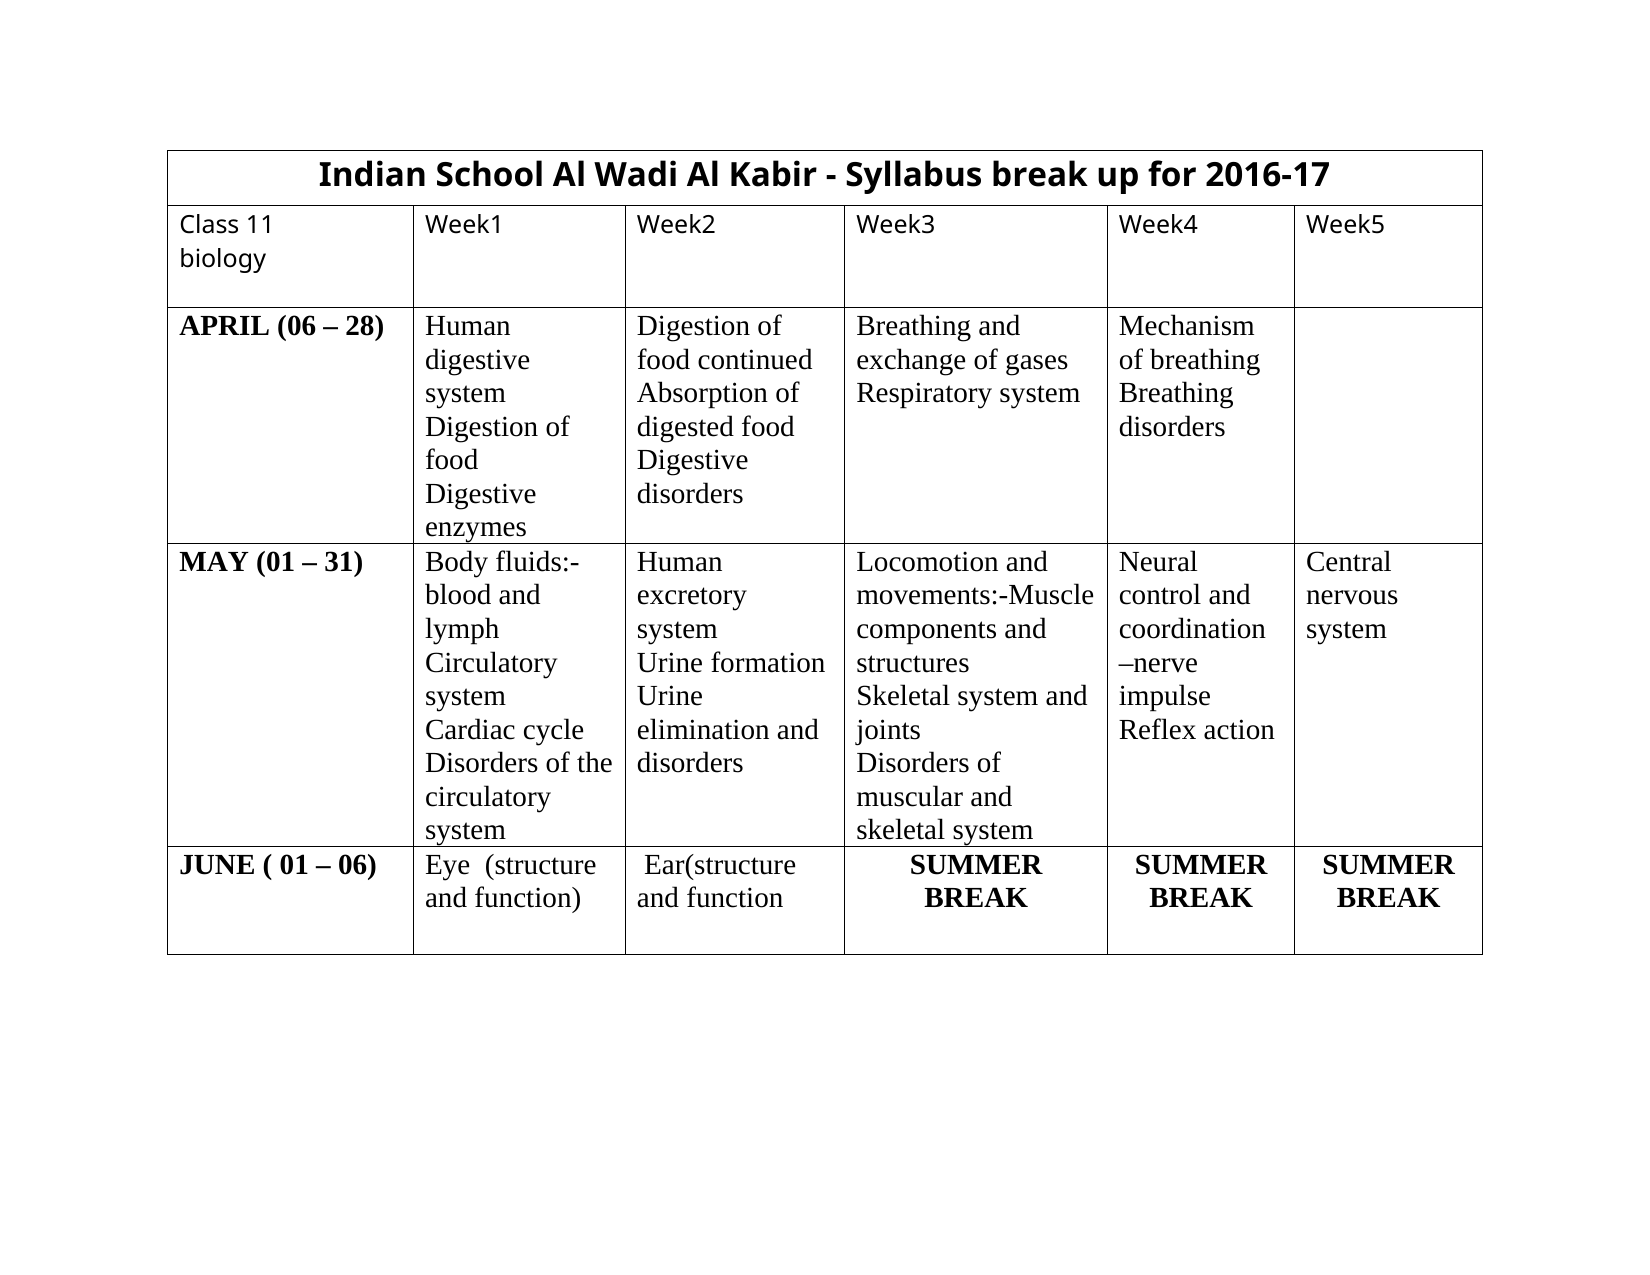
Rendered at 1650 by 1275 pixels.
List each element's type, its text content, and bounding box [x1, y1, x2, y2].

table_cell Breathing and exchange of gases Respiratory system [845, 308, 1107, 543]
table_cell SUMMER BREAK [1108, 847, 1294, 954]
table_cell Digestion of food continued Absorption of digested food Digestive disorders [626, 308, 844, 543]
table_cell SUMMER BREAK [845, 847, 1107, 954]
table_cell Body fluids:- blood and lymph Circulatory system Cardiac cycle Disorders of the circulatory system [414, 544, 625, 846]
table_cell Week5 [1295, 206, 1482, 307]
table_cell Week4 [1108, 206, 1294, 307]
table_cell Week1 [414, 206, 625, 307]
table_cell [1295, 308, 1482, 543]
table_cell Human digestive system Digestion of food Digestive enzymes [414, 308, 625, 543]
table_cell Week3 [845, 206, 1107, 307]
table_header Indian School Al Wadi Al Kabir - Syllabus break up for 2016-17 [168, 151, 1482, 205]
table_cell Eye (structure and function) [414, 847, 625, 954]
table_cell JUNE ( 01 – 06) [168, 847, 413, 954]
table_cell MAY (01 – 31) [168, 544, 413, 846]
table_cell Ear(structure and function [626, 847, 844, 954]
table_cell Class 11 biology [168, 206, 413, 307]
table_cell Human excretory system Urine formation Urine elimination and disorders [626, 544, 844, 846]
table_cell SUMMER BREAK [1295, 847, 1482, 954]
table_cell Neural control and coordination –nerve impulse Reflex action [1108, 544, 1294, 846]
table_cell Locomotion and movements:-Muscle components and structures Skeletal system and joints Disorders of muscular and skeletal system [845, 544, 1107, 846]
table_cell Mechanism of breathing Breathing disorders [1108, 308, 1294, 543]
table_cell APRIL (06 – 28) [168, 308, 413, 543]
table_cell Week2 [626, 206, 844, 307]
table_cell Central nervous system [1295, 544, 1482, 846]
